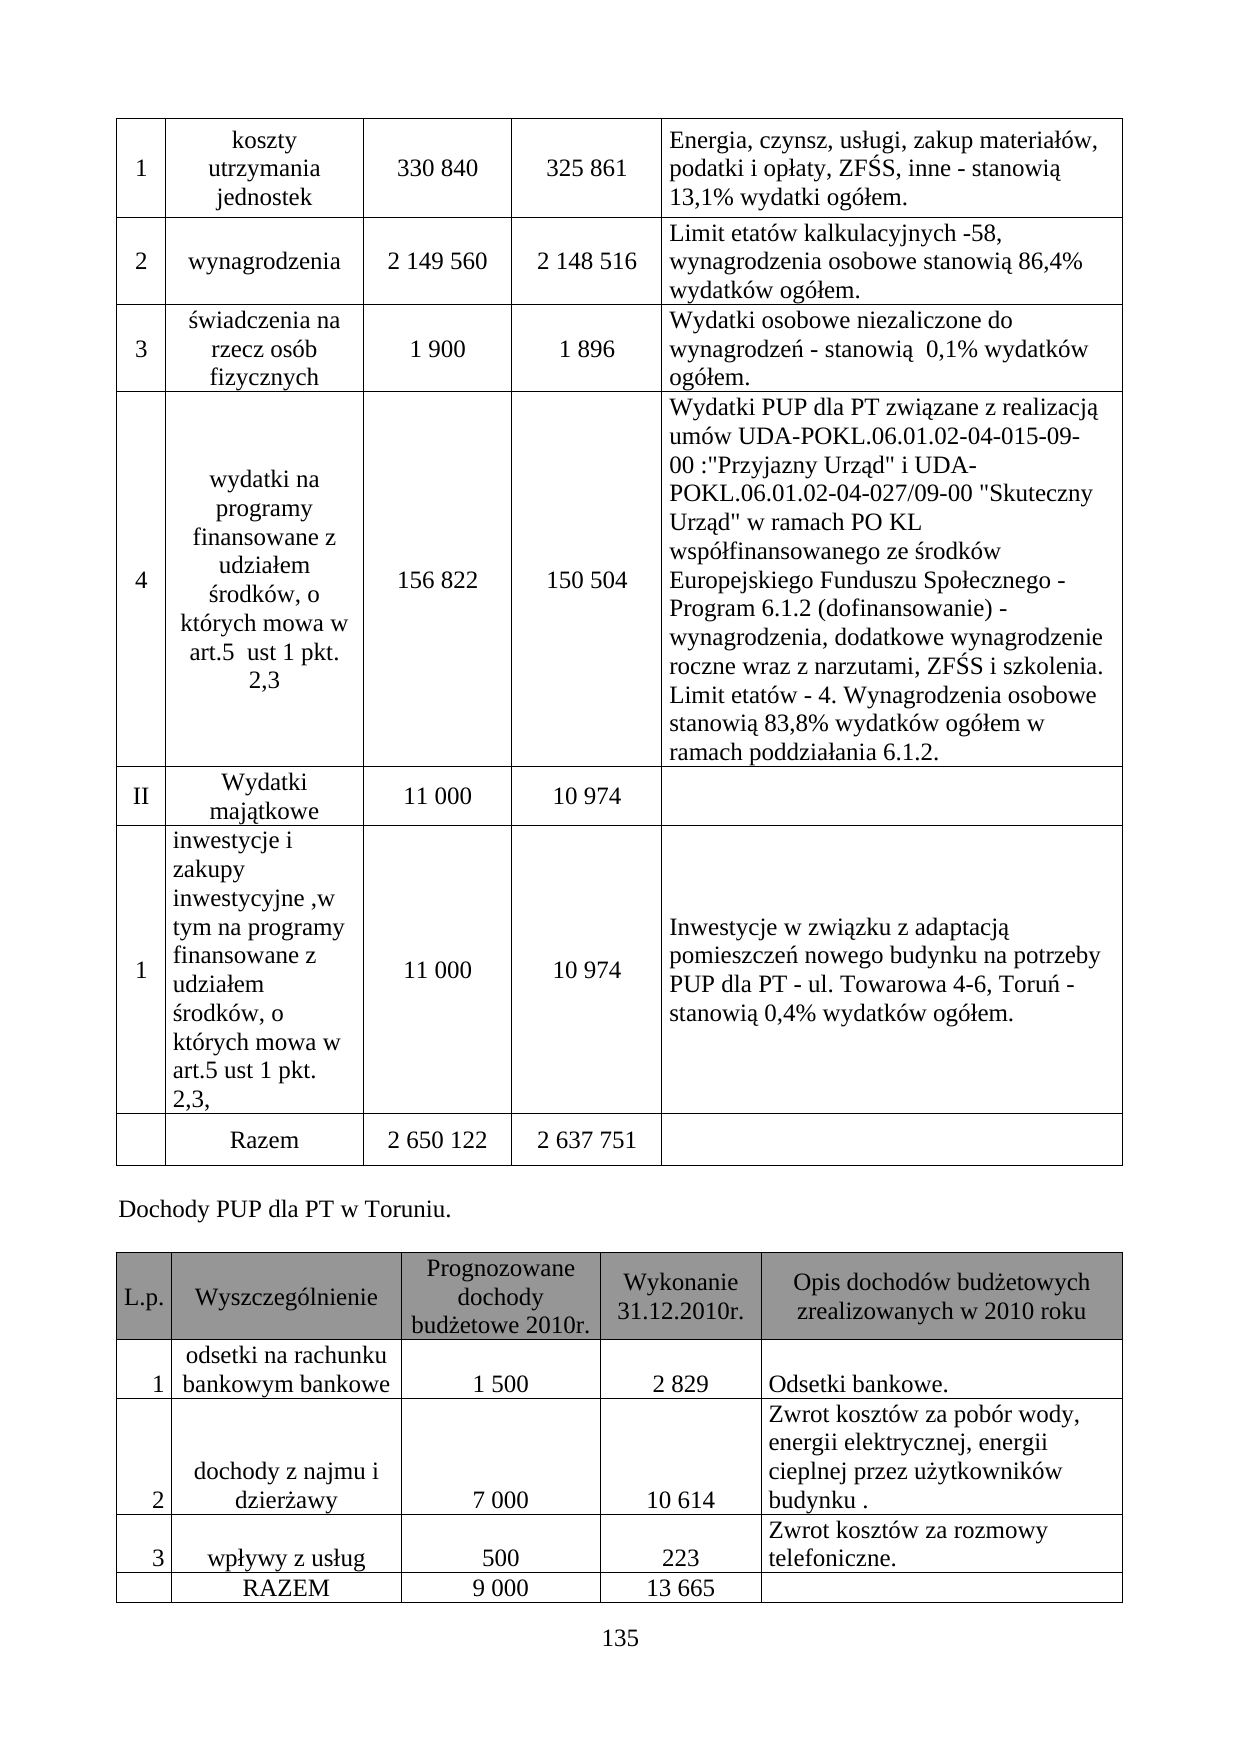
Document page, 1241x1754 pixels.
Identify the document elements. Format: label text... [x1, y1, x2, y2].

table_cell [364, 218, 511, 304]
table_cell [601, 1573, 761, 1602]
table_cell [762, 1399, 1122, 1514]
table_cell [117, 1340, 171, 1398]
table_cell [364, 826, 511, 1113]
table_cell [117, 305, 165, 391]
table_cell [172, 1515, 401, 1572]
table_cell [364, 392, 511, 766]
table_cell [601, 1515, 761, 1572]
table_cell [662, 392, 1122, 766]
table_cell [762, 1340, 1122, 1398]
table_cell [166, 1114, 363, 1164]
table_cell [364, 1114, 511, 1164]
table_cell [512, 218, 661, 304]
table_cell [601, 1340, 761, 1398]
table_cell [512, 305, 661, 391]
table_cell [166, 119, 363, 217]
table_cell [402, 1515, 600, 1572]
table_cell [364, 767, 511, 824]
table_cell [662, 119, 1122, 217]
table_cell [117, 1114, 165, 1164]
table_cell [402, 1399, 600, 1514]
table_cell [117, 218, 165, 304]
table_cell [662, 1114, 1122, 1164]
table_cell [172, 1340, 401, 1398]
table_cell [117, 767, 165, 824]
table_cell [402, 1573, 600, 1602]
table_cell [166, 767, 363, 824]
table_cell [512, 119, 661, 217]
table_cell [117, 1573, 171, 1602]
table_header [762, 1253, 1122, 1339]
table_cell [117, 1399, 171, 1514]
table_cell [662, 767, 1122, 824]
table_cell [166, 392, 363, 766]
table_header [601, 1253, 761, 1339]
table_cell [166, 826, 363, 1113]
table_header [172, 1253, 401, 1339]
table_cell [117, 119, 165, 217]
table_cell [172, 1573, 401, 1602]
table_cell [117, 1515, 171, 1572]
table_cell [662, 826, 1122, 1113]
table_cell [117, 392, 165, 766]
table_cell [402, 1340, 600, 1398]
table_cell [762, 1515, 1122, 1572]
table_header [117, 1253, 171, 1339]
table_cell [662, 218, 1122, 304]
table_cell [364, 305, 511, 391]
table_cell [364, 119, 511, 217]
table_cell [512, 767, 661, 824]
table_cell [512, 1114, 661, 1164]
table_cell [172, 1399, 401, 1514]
text Dochody PUP dla PT w Toruniu. [118, 1194, 1122, 1223]
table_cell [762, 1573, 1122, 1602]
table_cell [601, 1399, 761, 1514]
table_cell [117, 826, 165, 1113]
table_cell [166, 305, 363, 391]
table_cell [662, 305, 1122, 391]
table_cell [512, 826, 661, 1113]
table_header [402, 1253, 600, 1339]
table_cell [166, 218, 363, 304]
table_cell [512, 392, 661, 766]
